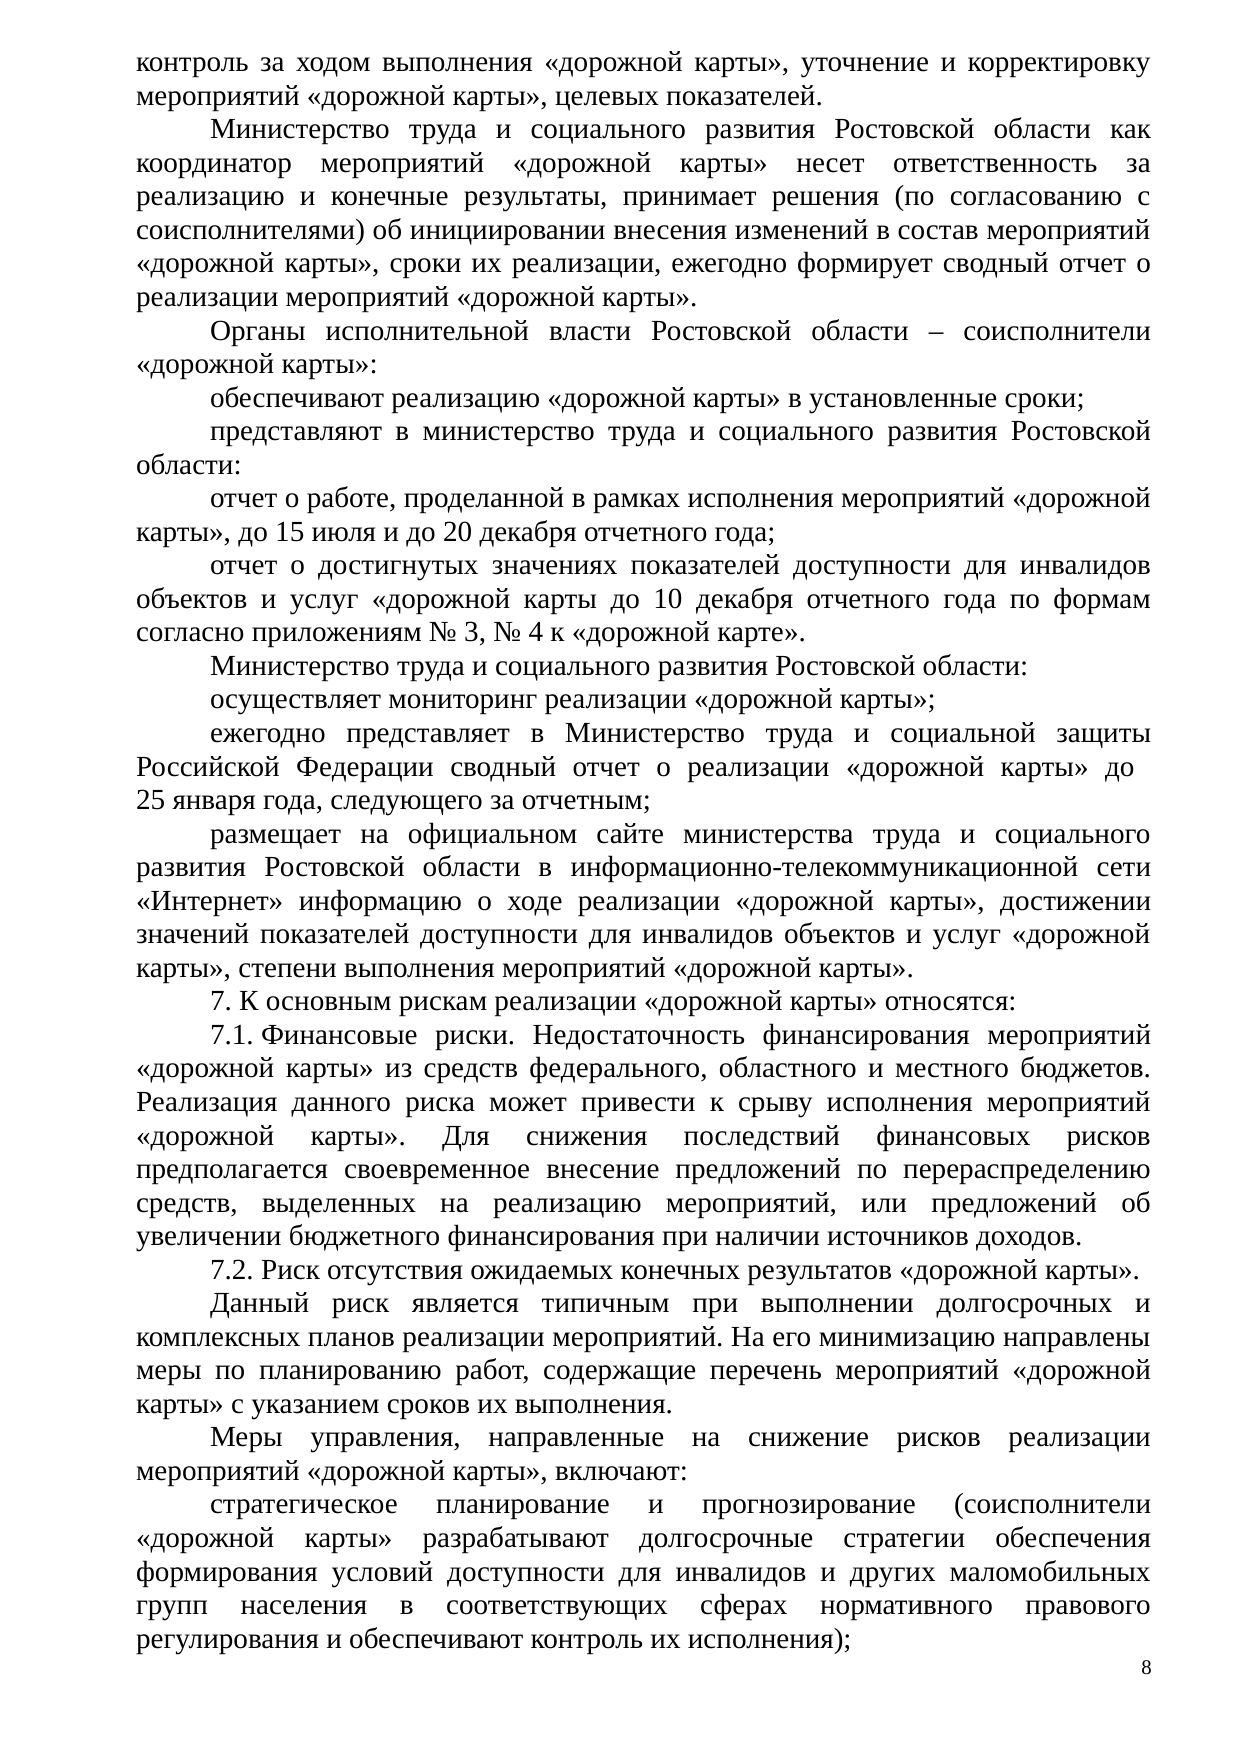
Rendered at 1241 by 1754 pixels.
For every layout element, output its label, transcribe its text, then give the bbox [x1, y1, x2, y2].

text 7. К основным рискам реализации «дорожной карты» относятся: [136, 983, 1152, 1017]
text Меры управления, направленные на снижение рисков реализации мероприятий «дорожной карты», включают: [136, 1419, 1152, 1487]
text отчет о работе, проделанной в рамках исполнения мероприятий «дорожной карты», до 15 июля и до 20 декабря отчетного года; [136, 480, 1152, 547]
text 7.2. Риск отсутствия ожидаемых конечных результатов «дорожной карты». [136, 1252, 1152, 1285]
text Министерство труда и социального развития Ростовской области как координатор мероприятий «дорожной карты» несет ответственность за реализацию и конечные результаты, принимает решения (по согласованию с соисполнителями) об инициировании внесения изменений в состав мероприятий «дорожной карты», сроки их реализации, ежегодно формирует сводный отчет о реализации мероприятий «дорожной карты». [136, 111, 1152, 313]
text ежегодно представляет в Министерство труда и социальной защиты Российской Федерации сводный отчет о реализации «дорожной карты» до 25 января года, следующего за отчетным; [136, 715, 1152, 816]
text стратегическое планирование и прогнозирование (соисполнители «дорожной карты» разрабатывают долгосрочные стратегии обеспечения формирования условий доступности для инвалидов и других маломобильных групп населения в соответствующих сферах нормативного правового регулирования и обеспечивают контроль их исполнения); [136, 1487, 1152, 1654]
text осуществляет мониторинг реализации «дорожной карты»; [136, 682, 1152, 715]
text Органы исполнительной власти Ростовской области – соисполнители «дорожной карты»: [136, 313, 1152, 380]
text Данный риск является типичным при выполнении долгосрочных и комплексных планов реализации мероприятий. На его минимизацию направлены меры по планированию работ, содержащие перечень мероприятий «дорожной карты» с указанием сроков их выполнения. [136, 1285, 1152, 1419]
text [136, 44, 1152, 111]
text размещает на официальном сайте министерства труда и социального развития Ростовской области в информационно-телекоммуникационной сети «Интернет» информацию о ходе реализации «дорожной карты», достижении значений показателей доступности для инвалидов объектов и услуг «дорожной карты», степени выполнения мероприятий «дорожной карты». [136, 816, 1152, 983]
text Министерство труда и социального развития Ростовской области: [136, 648, 1152, 682]
text представляют в министерство труда и социального развития Ростовской области: [136, 413, 1152, 480]
text 7.1. Финансовые риски. Недостаточность финансирования мероприятий «дорожной карты» из средств федерального, областного и местного бюджетов. Реализация данного риска может привести к срыву исполнения мероприятий «дорожной карты». Для снижения последствий финансовых рисков предполагается своевременное внесение предложений по перераспределению средств, выделенных на реализацию мероприятий, или предложений об увеличении бюджетного финансирования при наличии источников доходов. [136, 1017, 1152, 1252]
text обеспечивают реализацию «дорожной карты» в установленные сроки; [136, 380, 1152, 413]
text отчет о достигнутых значениях показателей доступности для инвалидов объектов и услуг «дорожной карты до 10 декабря отчетного года по формам согласно приложениям № 3, № 4 к «дорожной карте». [136, 547, 1152, 648]
